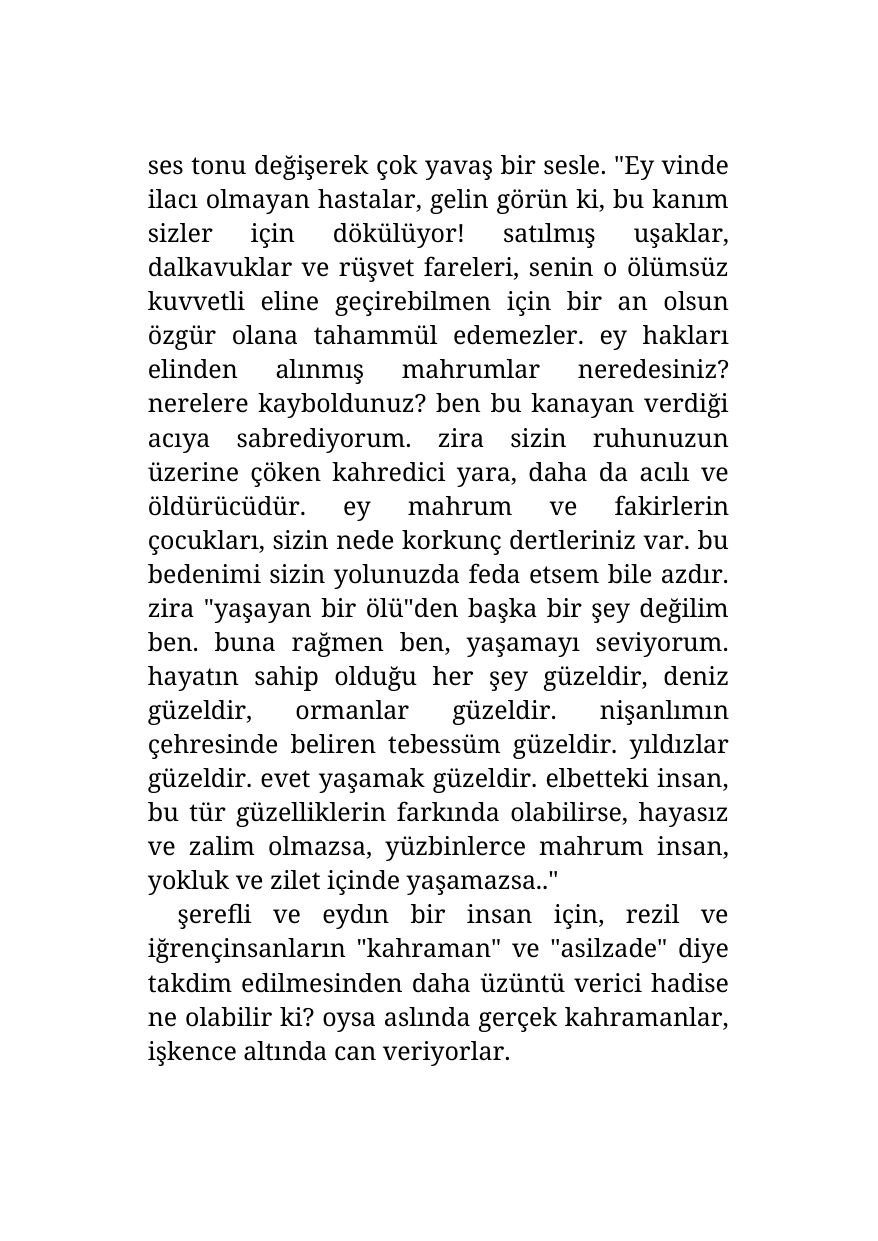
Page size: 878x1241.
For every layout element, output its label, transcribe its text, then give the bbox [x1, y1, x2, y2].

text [148, 148, 729, 897]
text şerefli ve eydın bir insan için, rezil ve iğrençinsanların "kahraman" ve "asilzade" diye takdim edilmesinden daha üzüntü verici hadise ne olabilir ki? oysa aslında gerçek kahramanlar, işkence altında can veriyorlar. [148, 897, 729, 1067]
